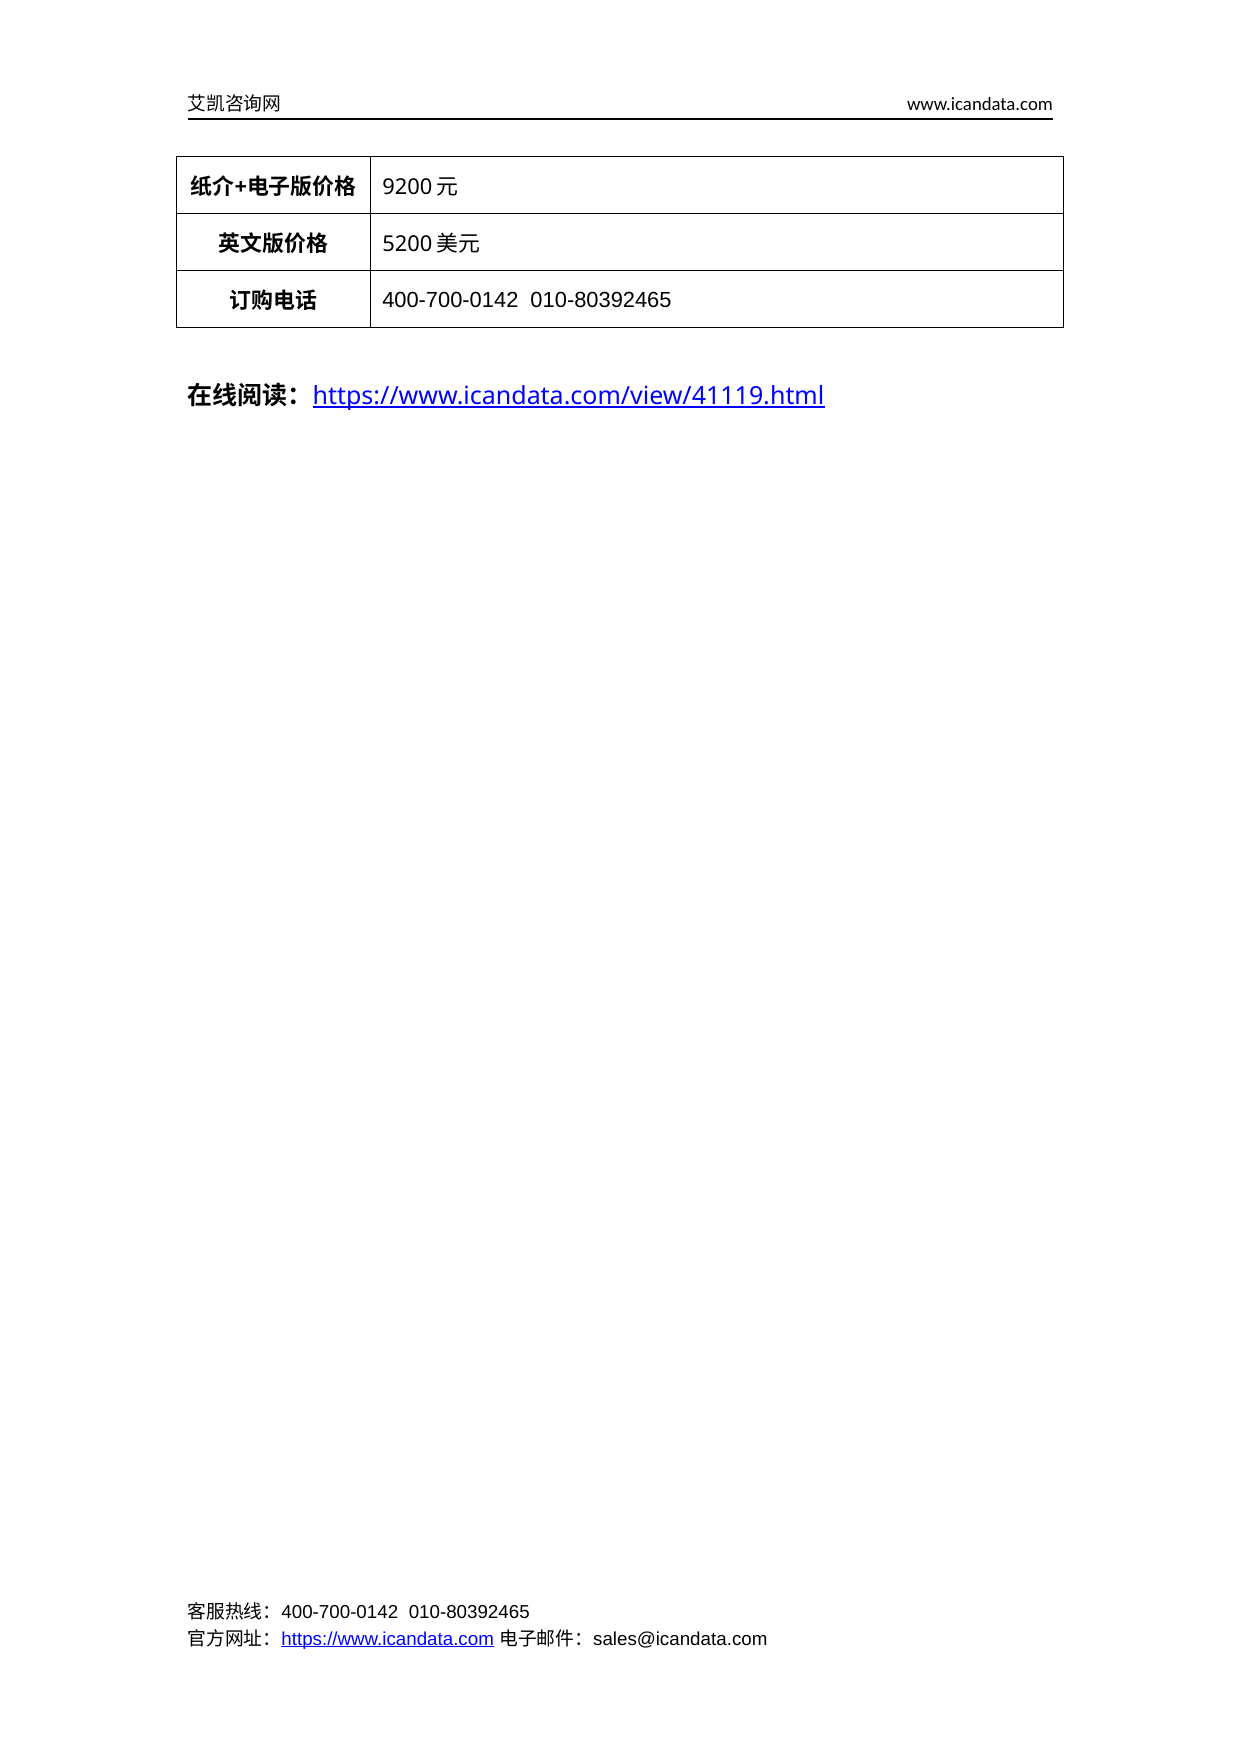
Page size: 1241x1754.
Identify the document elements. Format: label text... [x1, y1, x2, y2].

table_cell 400-700-0142 010-80392465 [371, 271, 1063, 327]
table_cell 英文版价格 [177, 214, 370, 270]
table_cell 9200元 [371, 157, 1063, 213]
text 在线阅读：https://www.icandata.com/view/41119.html [187, 361, 1053, 426]
table_cell 订购电话 [177, 271, 370, 327]
table_cell 纸介+电子版价格 [177, 157, 370, 213]
table_cell 5200美元 [371, 214, 1063, 270]
